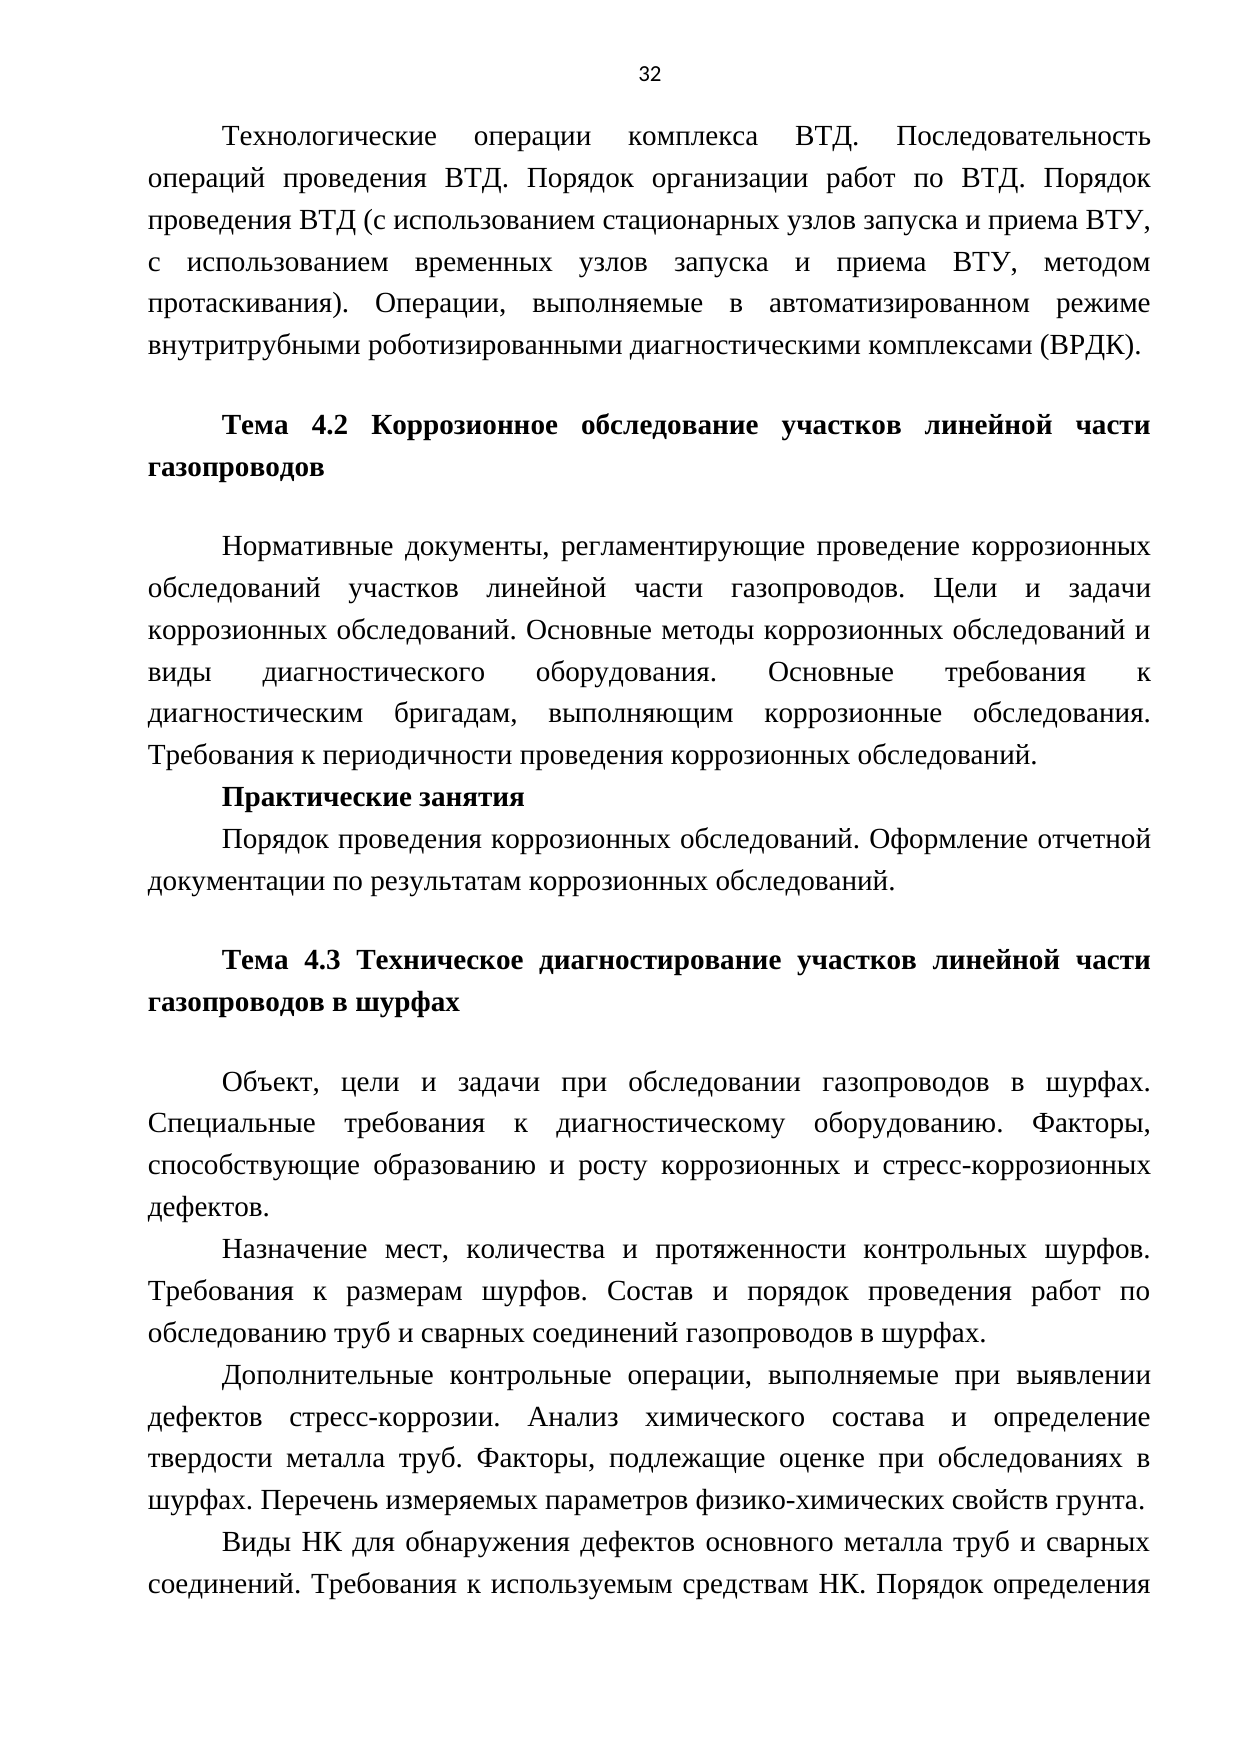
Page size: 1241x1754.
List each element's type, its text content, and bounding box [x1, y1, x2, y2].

text Практические занятия [148, 779, 1152, 813]
text Тема 4.2 Коррозионное обследование участков линейной части газопроводов [148, 407, 1152, 482]
text Нормативные документы, регламентирующие проведение коррозионных обследований участков линейной части газопроводов. Цели и задачи коррозионных обследований. Основные методы коррозионных обследований и виды диагностического оборудования. Основные требования к диагностическим бригадам, выполняющим коррозионные обследования. Требования к периодичности проведения коррозионных обследований. [148, 528, 1152, 771]
text Тема 4.3 Техническое диагностирование участков линейной части газопроводов в шурфах [148, 942, 1152, 1018]
text Технологические операции комплекса ВТД. Последовательность операций проведения ВТД. Порядок организации работ по ВТД. Порядок проведения ВТД (с использованием стационарных узлов запуска и приема ВТУ, с использованием временных узлов запуска и приема ВТУ, методом протаскивания). Операции, выполняемые в автоматизированном режиме внутритрубными роботизированными диагностическими комплексами (ВРДК). [148, 118, 1152, 361]
text Дополнительные контрольные операции, выполняемые при выявлении дефектов стресс-коррозии. Анализ химического состава и определение твердости металла труб. Факторы, подлежащие оценке при обследованиях в шурфах. Перечень измеряемых параметров физико-химических свойств грунта. [148, 1357, 1152, 1516]
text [148, 1524, 1152, 1600]
text Назначение мест, количества и протяженности контрольных шурфов. Требования к размерам шурфов. Состав и порядок проведения работ по обследованию труб и сварных соединений газопроводов в шурфах. [148, 1231, 1152, 1348]
text Порядок проведения коррозионных обследований. Оформление отчетной документации по результатам коррозионных обследований. [148, 821, 1152, 897]
text Объект, цели и задачи при обследовании газопроводов в шурфах. Специальные требования к диагностическому оборудованию. Факторы, способствующие образованию и росту коррозионных и стресс-коррозионных дефектов. [148, 1064, 1152, 1223]
